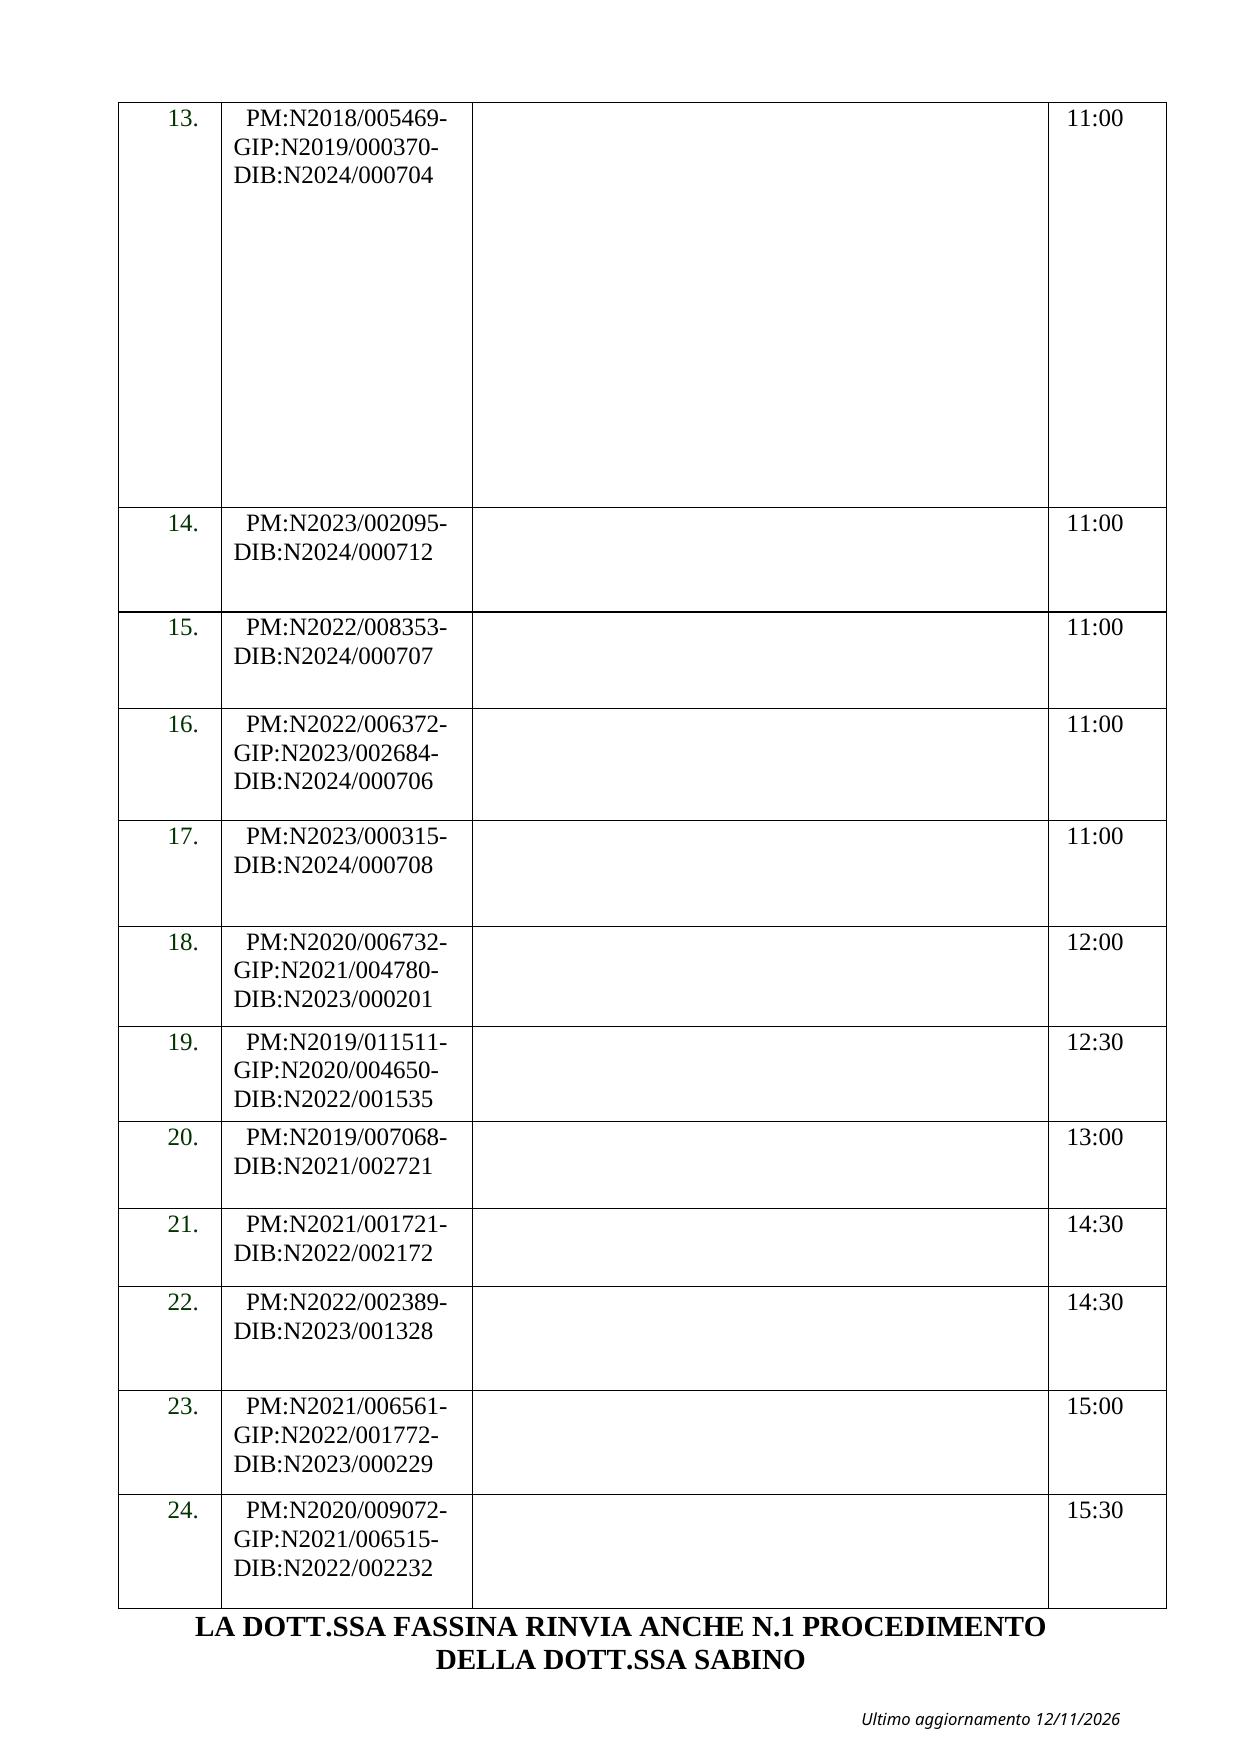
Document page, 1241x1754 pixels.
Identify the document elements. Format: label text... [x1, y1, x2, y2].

text LA DOTT.SSA FASSINA RINVIA ANCHE N.1 PROCEDIMENTO [130, 1609, 1112, 1642]
table_cell [473, 508, 1048, 611]
table_cell [473, 1122, 1048, 1208]
table_cell 11:00 [1049, 613, 1166, 708]
table_cell [473, 709, 1048, 820]
table_cell 11:00 [1049, 821, 1166, 926]
table_cell [473, 927, 1048, 1026]
table_cell [119, 927, 221, 1026]
table_cell 12:00 [1049, 927, 1166, 1026]
table_cell PM:N2023/000315- DIB:N2024/000708 [222, 821, 472, 926]
table_cell [119, 1209, 221, 1286]
table_cell [119, 1391, 221, 1494]
table_cell PM:N2022/002389- DIB:N2023/001328 [222, 1287, 472, 1390]
table_cell PM:N2020/009072- GIP:N2021/006515- DIB:N2022/002232 [222, 1495, 472, 1608]
table_cell [473, 103, 1048, 507]
table_cell [473, 1287, 1048, 1390]
table_cell PM:N2021/001721- DIB:N2022/002172 [222, 1209, 472, 1286]
table_cell PM:N2023/002095- DIB:N2024/000712 [222, 508, 472, 611]
table_cell 11:00 [1049, 103, 1166, 507]
table_cell [473, 1027, 1048, 1121]
table_cell [119, 103, 221, 507]
table_cell PM:N2021/006561- GIP:N2022/001772- DIB:N2023/000229 [222, 1391, 472, 1494]
table_cell 11:00 [1049, 709, 1166, 820]
table_cell PM:N2022/008353- DIB:N2024/000707 [222, 613, 472, 708]
table_cell PM:N2018/005469- GIP:N2019/000370- DIB:N2024/000704 [222, 103, 472, 507]
table_cell 13:00 [1049, 1122, 1166, 1208]
table_cell 15:30 [1049, 1495, 1166, 1608]
table_cell 11:00 [1049, 508, 1166, 611]
table_cell [119, 1287, 221, 1390]
table_cell [473, 613, 1048, 708]
text DELLA DOTT.SSA SABINO [130, 1642, 1112, 1676]
table_cell 14:30 [1049, 1287, 1166, 1390]
table_cell PM:N2020/006732- GIP:N2021/004780- DIB:N2023/000201 [222, 927, 472, 1026]
table_cell 15:00 [1049, 1391, 1166, 1494]
table_cell PM:N2022/006372- GIP:N2023/002684- DIB:N2024/000706 [222, 709, 472, 820]
table_cell 14:30 [1049, 1209, 1166, 1286]
table_cell 12:30 [1049, 1027, 1166, 1121]
table_cell [119, 709, 221, 820]
table_cell [119, 821, 221, 926]
table_cell [119, 1027, 221, 1121]
table_cell [473, 1495, 1048, 1608]
table_cell PM:N2019/007068- DIB:N2021/002721 [222, 1122, 472, 1208]
table_cell [119, 508, 221, 611]
table_cell [119, 613, 221, 708]
table_cell [473, 1391, 1048, 1494]
table_cell [473, 1209, 1048, 1286]
table_cell [473, 821, 1048, 926]
table_cell [119, 1495, 221, 1608]
table_cell PM:N2019/011511- GIP:N2020/004650- DIB:N2022/001535 [222, 1027, 472, 1121]
table_cell [119, 1122, 221, 1208]
